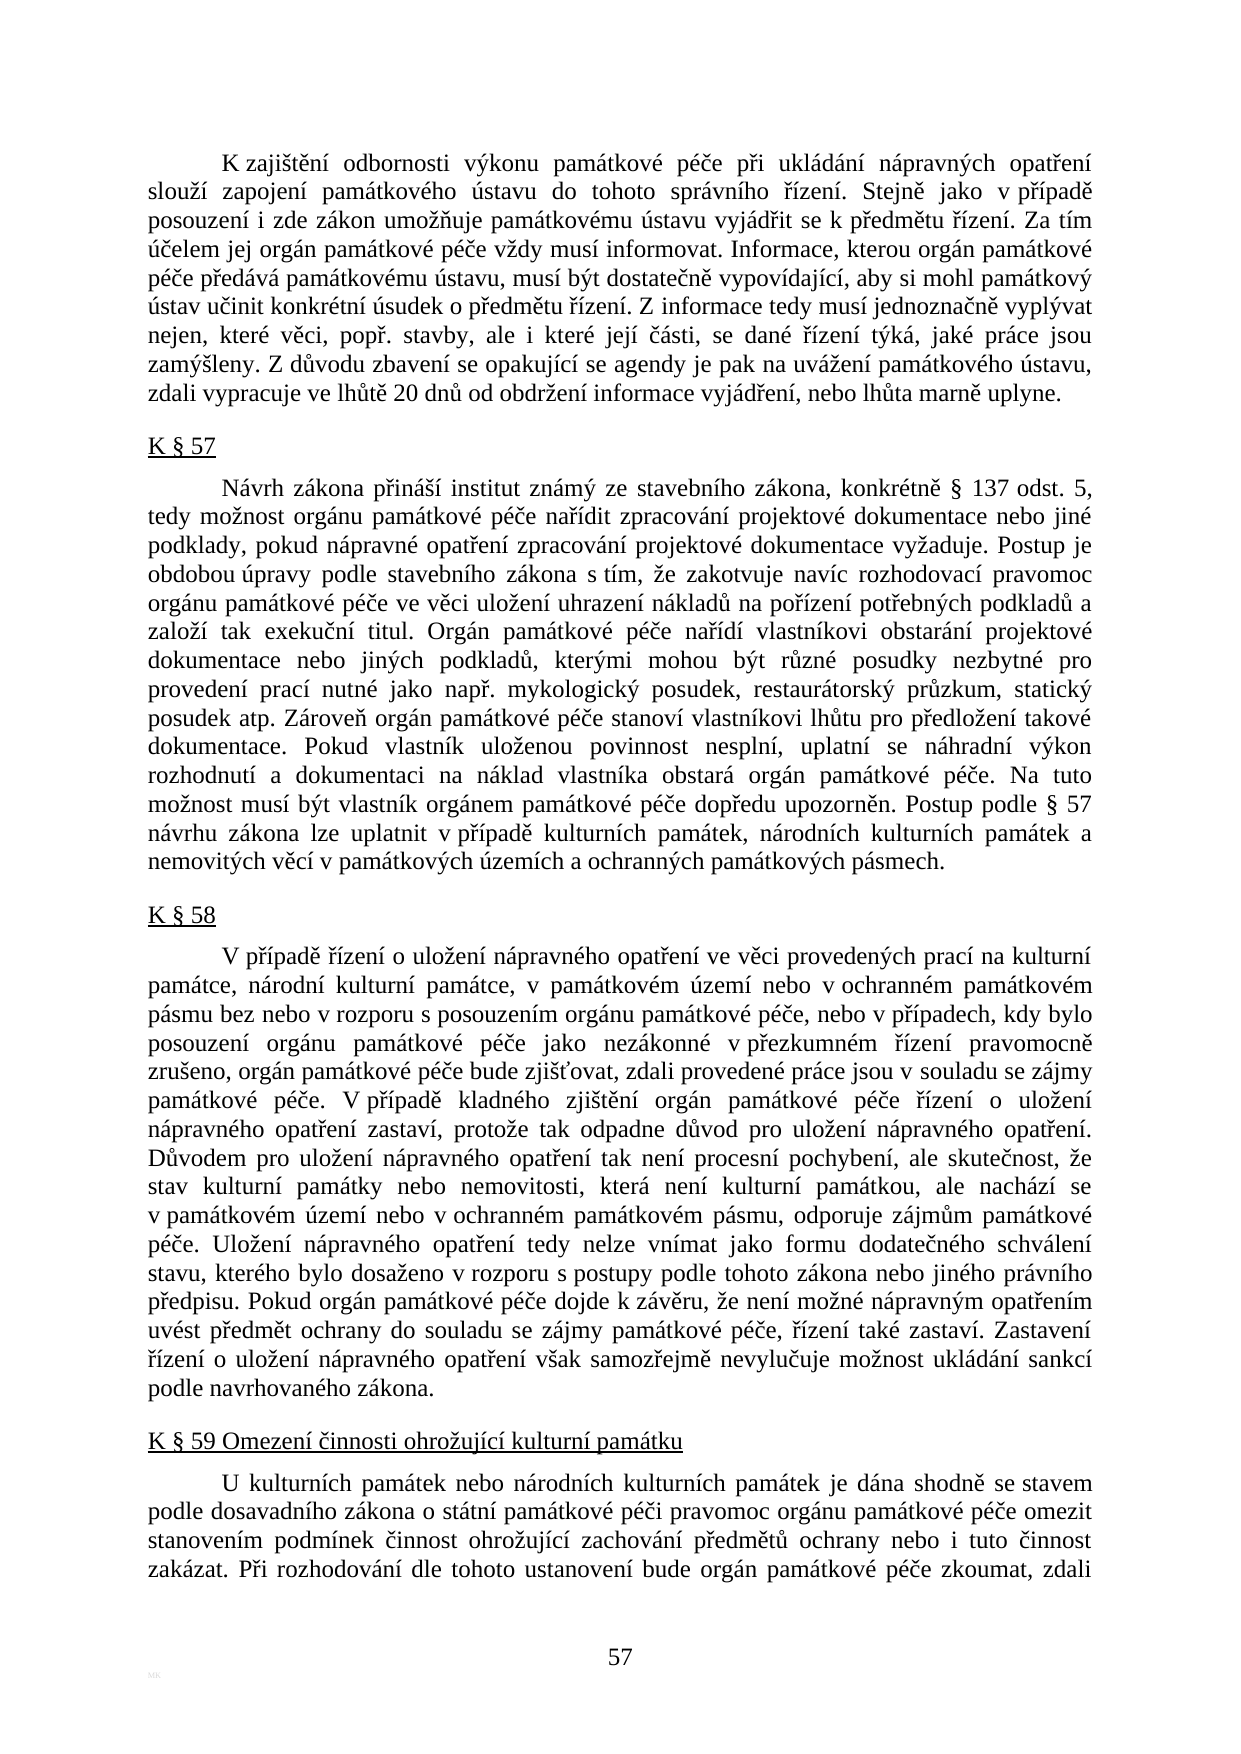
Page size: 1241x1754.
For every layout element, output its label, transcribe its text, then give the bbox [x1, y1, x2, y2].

text V případě řízení o uložení nápravného opatření ve věci provedených prací na kulturní památce, národní kulturní památce, v památkovém území nebo v ochranném památkovém pásmu bez nebo v rozporu s posouzením orgánu památkové péče, nebo v případech, kdy bylo posouzení orgánu památkové péče jako nezákonné v přezkumném řízení pravomocně zrušeno, orgán památkové péče bude zjišťovat, zdali provedené práce jsou v souladu se zájmy památkové péče. V případě kladného zjištění orgán památkové péče řízení o uložení nápravného opatření zastaví, protože tak odpadne důvod pro uložení nápravného opatření. Důvodem pro uložení nápravného opatření tak není procesní pochybení, ale skutečnost, že stav kulturní památky nebo nemovitosti, která není kulturní památkou, ale nachází se v památkovém území nebo v ochranném památkovém pásmu, odporuje zájmům památkové péče. Uložení nápravného opatření tedy nelze vnímat jako formu dodatečného schválení stavu, kterého bylo dosaženo v rozporu s postupy podle tohoto zákona nebo jiného právního předpisu. Pokud orgán památkové péče dojde k závěru, že není možné nápravným opatřením uvést předmět ochrany do souladu se zájmy památkové péče, řízení také zastaví. Zastavení řízení o uložení nápravného opatření však samozřejmě nevylučuje možnost ukládání sankcí podle navrhovaného zákona. [148, 941, 1093, 1401]
text K § 58 [148, 900, 1093, 929]
text Návrh zákona přináší institut známý ze stavebního zákona, konkrétně § 137 odst. 5, tedy možnost orgánu památkové péče nařídit zpracování projektové dokumentace nebo jiné podklady, pokud nápravné opatření zpracování projektové dokumentace vyžaduje. Postup je obdobou úpravy podle stavebního zákona s tím, že zakotvuje navíc rozhodovací pravomoc orgánu památkové péče ve věci uložení uhrazení nákladů na pořízení potřebných podkladů a založí tak exekuční titul. Orgán památkové péče nařídí vlastníkovi obstarání projektové dokumentace nebo jiných podkladů, kterými mohou být různé posudky nezbytné pro provedení prací nutné jako např. mykologický posudek, restaurátorský průzkum, statický posudek atp. Zároveň orgán památkové péče stanoví vlastníkovi lhůtu pro předložení takové dokumentace. Pokud vlastník uloženou povinnost nesplní, uplatní se náhradní výkon rozhodnutí a dokumentaci na náklad vlastníka obstará orgán památkové péče. Na tuto možnost musí být vlastník orgánem památkové péče dopředu upozorněn. Postup podle § 57 návrhu zákona lze uplatnit v případě kulturních památek, národních kulturních památek a nemovitých věcí v památkových územích a ochranných památkových pásmech. [148, 473, 1093, 875]
text K zajištění odbornosti výkonu památkové péče při ukládání nápravných opatření slouží zapojení památkového ústavu do tohoto správního řízení. Stejně jako v případě posouzení i zde zákon umožňuje památkovému ústavu vyjádřit se k předmětu řízení. Za tím účelem jej orgán památkové péče vždy musí informovat. Informace, kterou orgán památkové péče předává památkovému ústavu, musí být dostatečně vypovídající, aby si mohl památkový ústav učinit konkrétní úsudek o předmětu řízení. Z informace tedy musí jednoznačně vyplývat nejen, které věci, popř. stavby, ale i které její části, se dané řízení týká, jaké práce jsou zamýšleny. Z důvodu zbavení se opakující se agendy je pak na uvážení památkového ústavu, zdali vypracuje ve lhůtě 20 dnů od obdržení informace vyjádření, nebo lhůta marně uplyne. [148, 148, 1093, 406]
text K § 59 Omezení činnosti ohrožující kulturní památku [148, 1426, 1093, 1455]
text K § 57 [148, 431, 1093, 460]
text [148, 1468, 1093, 1583]
